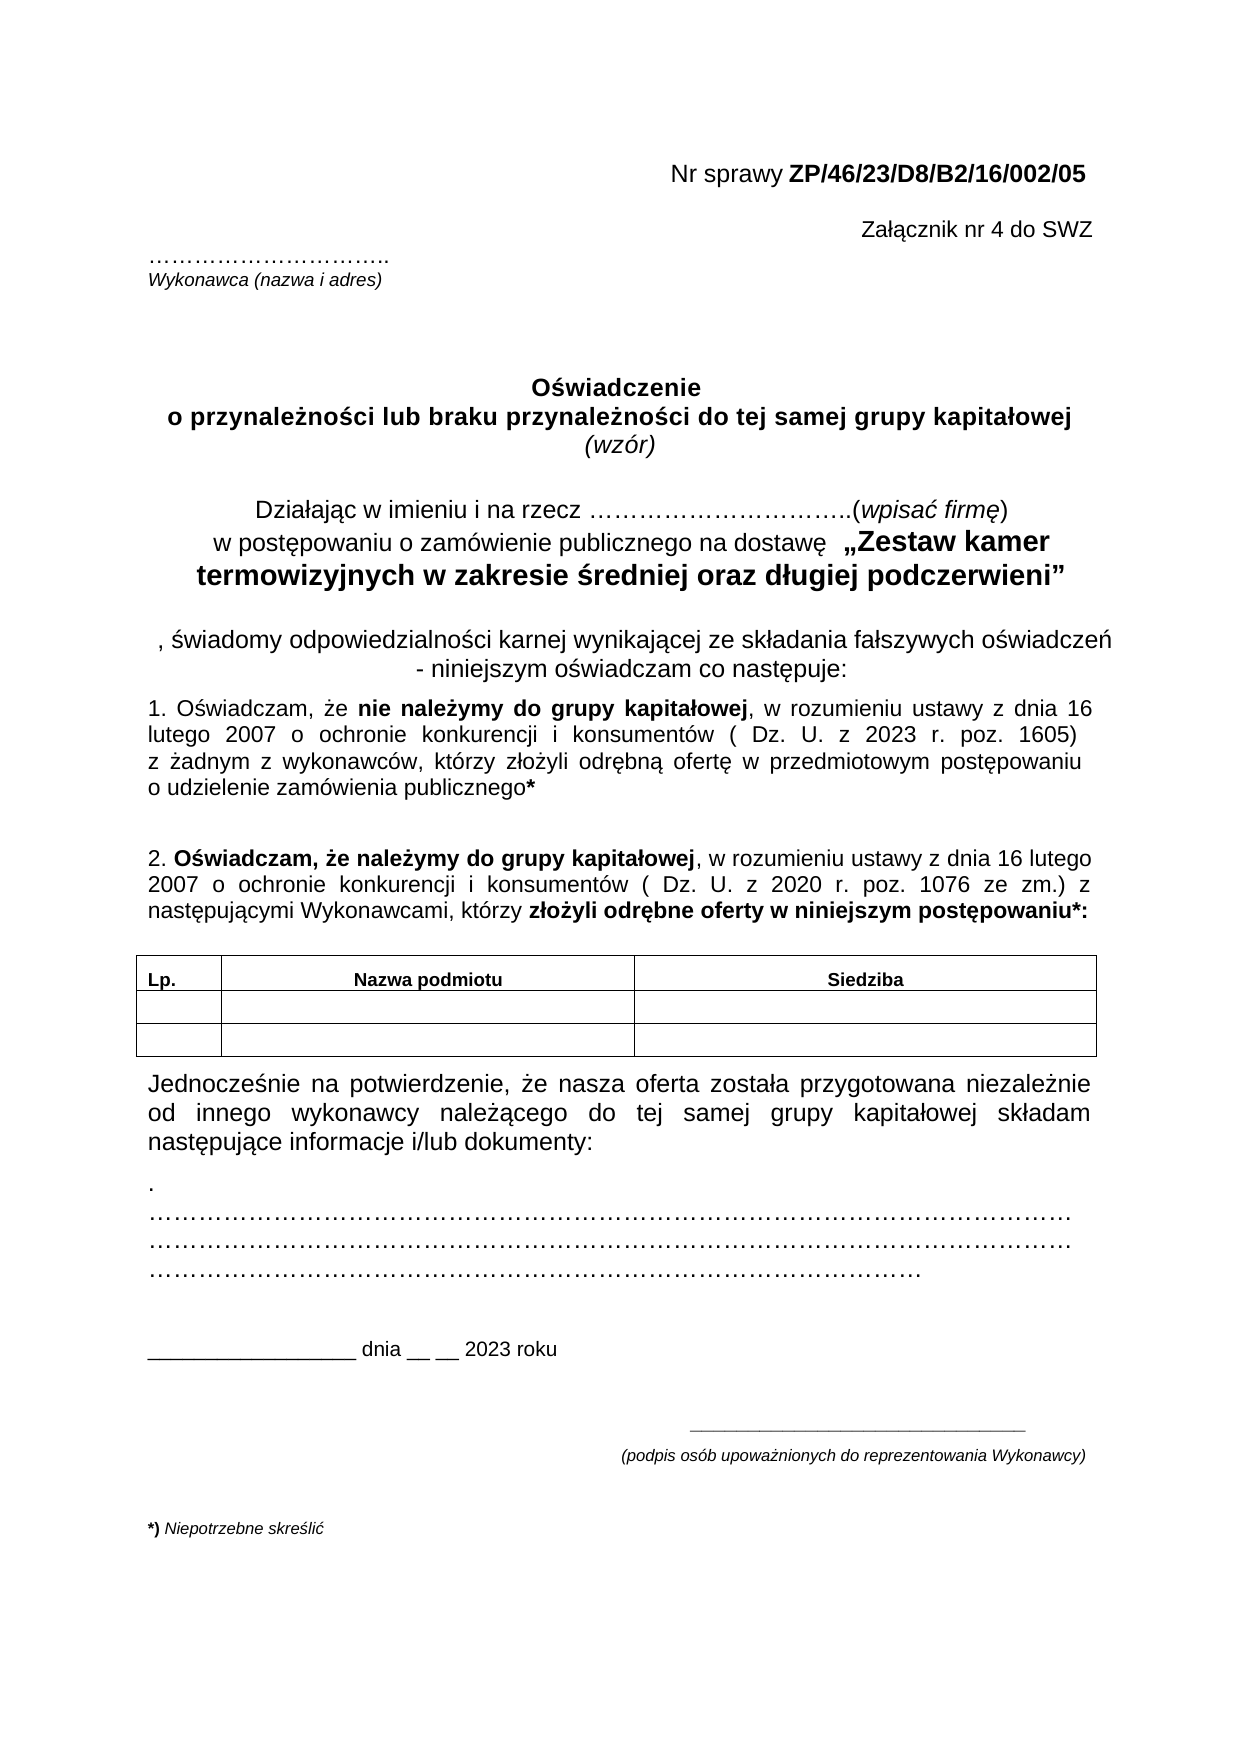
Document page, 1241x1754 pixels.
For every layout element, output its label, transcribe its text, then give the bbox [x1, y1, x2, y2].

text (podpis osób upoważnionych do reprezentowania Wykonawcy) [148, 1446, 1093, 1465]
text Nr sprawy ZP/46/23/D8/B2/16/002/05 [185, 159, 1093, 188]
text 1. Oświadczam, że nie należymy do grupy kapitałowej, w rozumieniu ustawy z dnia 16 lutego 2007 o ochronie konkurencji i konsumentów ( Dz. U. z 2023 r. poz. 1605) z żadnym z wykonawców, którzy złożyli odrębną ofertę w przedmiotowym postępowaniu o udzielenie zamówienia publicznego* [148, 695, 1093, 800]
table_cell [222, 1024, 634, 1056]
table_cell [635, 991, 1096, 1023]
text Wykonawca (nazwa i adres) [148, 269, 1093, 290]
table_cell [137, 1024, 221, 1056]
text .……………………………………………………………………………………………………………………………………………………………………………………………………………………………………………………………………………………… [148, 1168, 1093, 1283]
table_header Nazwa podmiotu [222, 956, 634, 990]
table_cell [137, 991, 221, 1023]
text Załącznik nr 4 do SWZ [148, 216, 1093, 242]
text __________________ dnia __ __ 2023 roku [148, 1337, 1093, 1361]
table_header Siedziba [635, 956, 1096, 990]
table_cell [222, 991, 634, 1023]
table_cell [635, 1024, 1096, 1056]
text Jednocześnie na potwierdzenie, że nasza oferta została przygotowana niezależnie od innego wykonawcy należącego do tej samej grupy kapitałowej składam następujące informacje i/lub dokumenty: [148, 1069, 1093, 1156]
table_header Lp. [137, 956, 221, 990]
text _____________________________ [148, 1410, 1093, 1434]
text ………………………….. [148, 242, 1093, 269]
text Działając w imieniu i na rzecz …………………………..(wpisać firmę) w postępowaniu o zamówienie publicznego na dostawę „Zestaw kamer termowizyjnych w zakresie średniej oraz długiej podczerwieni” [148, 496, 1116, 591]
text *) Niepotrzebne skreślić [148, 1519, 1093, 1538]
text 2. Oświadczam, że należymy do grupy kapitałowej, w rozumieniu ustawy z dnia 16 lutego 2007 o ochronie konkurencji i konsumentów ( Dz. U. z 2020 r. poz. 1076 ze zm.) z następującymi Wykonawcami, którzy złożyli odrębne oferty w niniejszym postępowaniu*: [148, 844, 1093, 923]
text , świadomy odpowiedzialności karnej wynikającej ze składania fałszywych oświadczeń - niniejszym oświadczam co następuje: [148, 625, 1116, 682]
text Oświadczenie o przynależności lub braku przynależności do tej samej grupy kapitałowej (wzór) [148, 373, 1093, 459]
